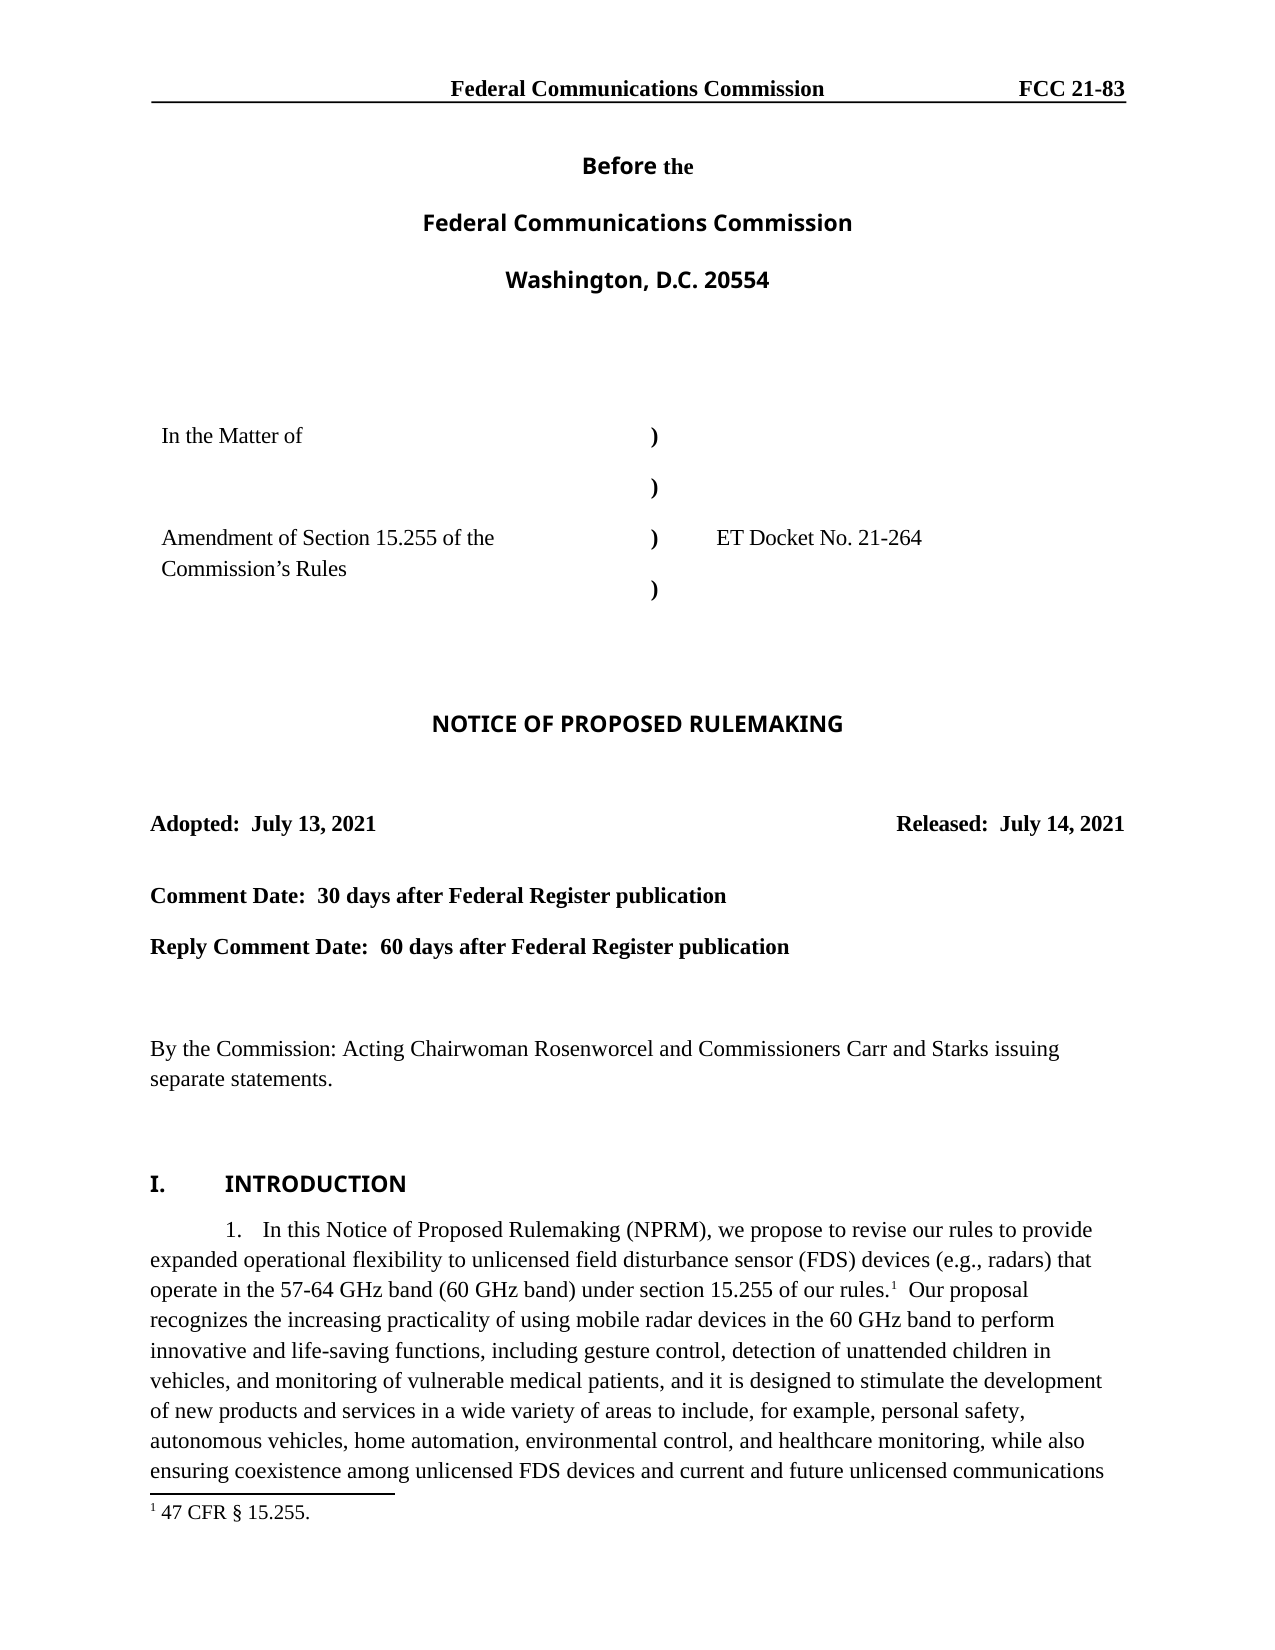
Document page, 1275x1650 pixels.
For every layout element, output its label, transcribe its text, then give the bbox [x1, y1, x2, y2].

text notice of proposed rulemaking [150, 708, 1125, 739]
text By the Commission: Acting Chairwoman Rosenworcel and Commissioners Carr and Starks issuing separate statements. [150, 1035, 1125, 1092]
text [150, 1216, 1125, 1484]
subtitle introduction [150, 1167, 1125, 1199]
table_header ET Docket No. 21-264 [705, 423, 1147, 708]
text Comment Date: 30 days after Federal Register publication [150, 882, 1125, 908]
table_header ) ) ) ) [639, 423, 705, 708]
text Adopted: July 13, 2021 Released: July 14, 2021 [150, 812, 1125, 861]
text Reply Comment Date: 60 days after Federal Register publication [150, 933, 1125, 959]
text Before the [150, 150, 1125, 181]
text Federal Communications Commission [150, 207, 1125, 238]
text Washington, D.C. 20554 [150, 263, 1125, 295]
table_header In the Matter of Amendment of Section 15.255 of the Commission’s Rules [150, 423, 639, 708]
